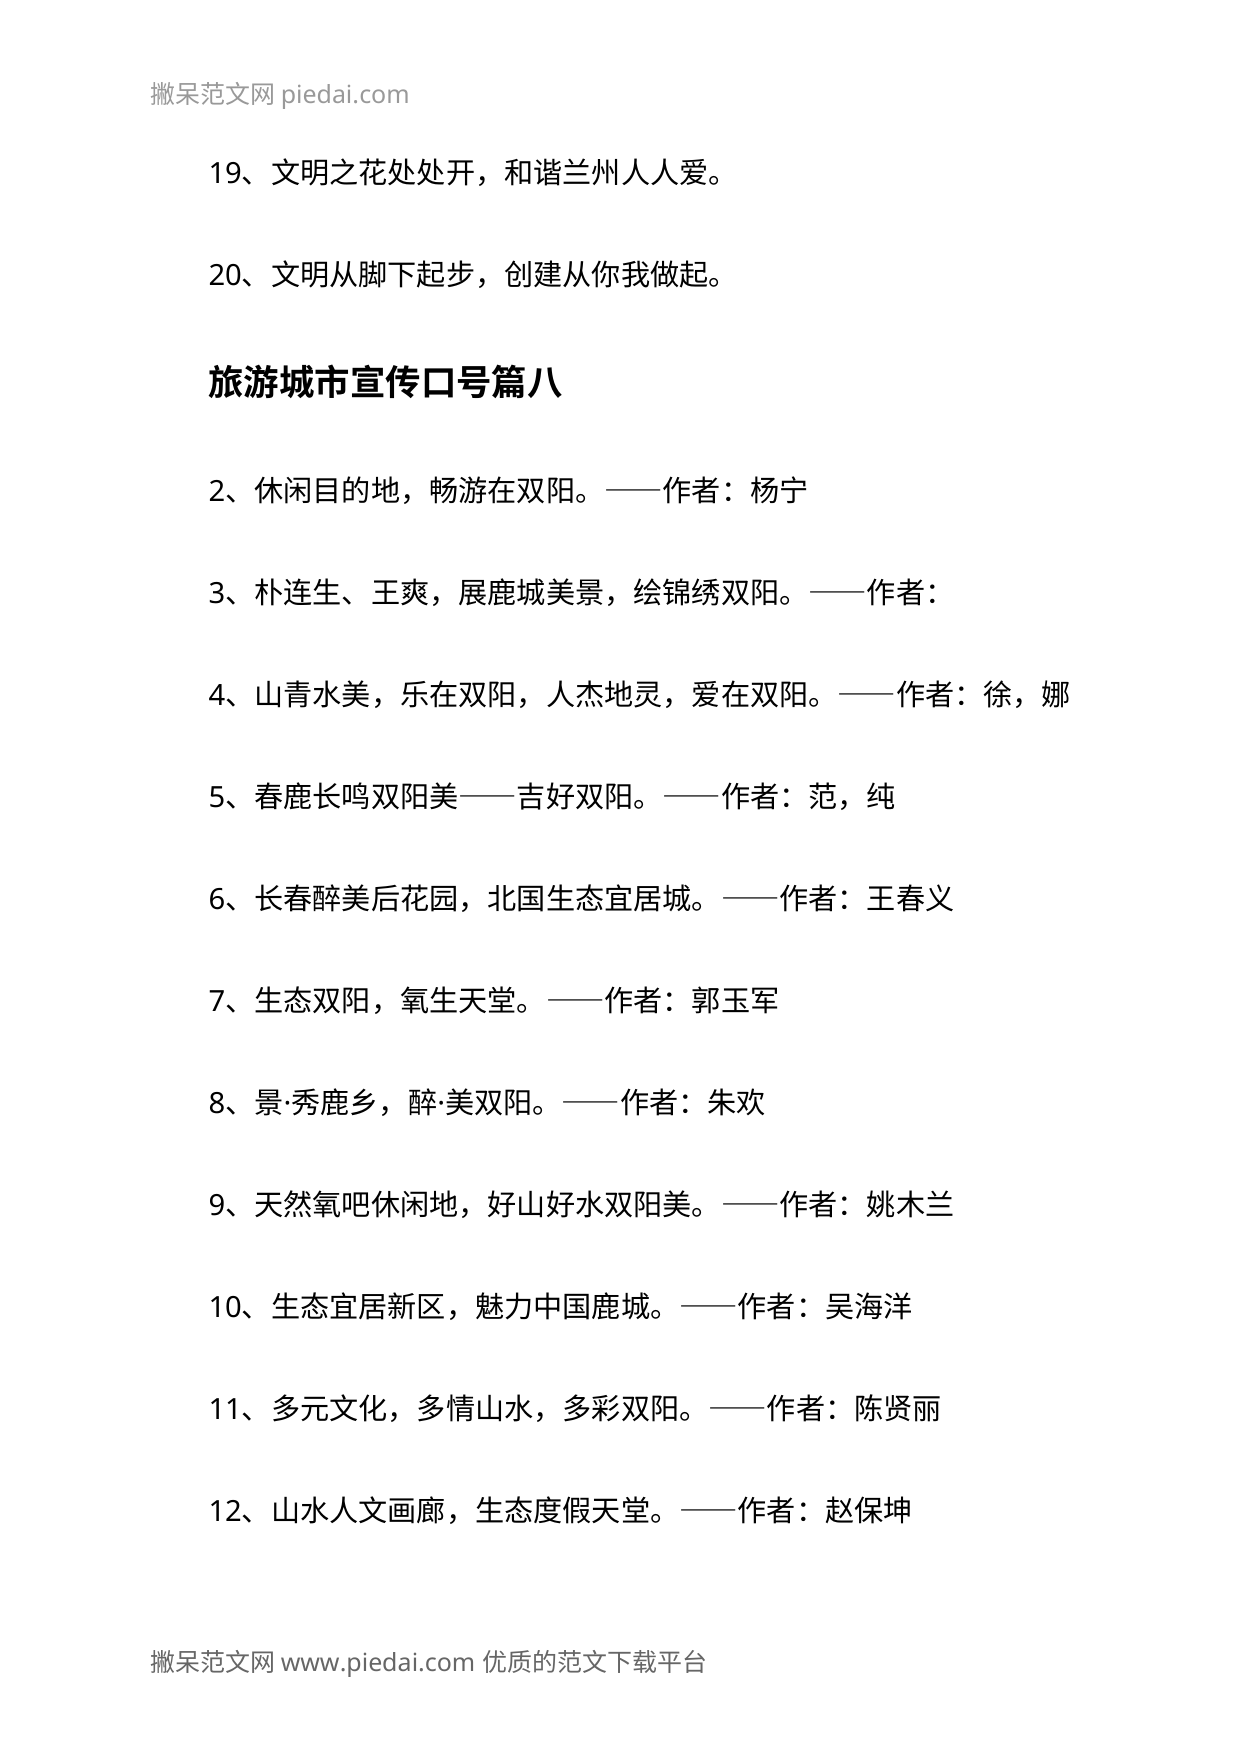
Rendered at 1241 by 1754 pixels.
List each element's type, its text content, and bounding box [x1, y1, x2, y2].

text 10、生态宜居新区，魅力中国鹿城。——作者：吴海洋 [150, 1283, 1090, 1326]
text 12、山水人文画廊，生态度假天堂。——作者：赵保坤 [150, 1487, 1090, 1529]
text 旅游城市宣传口号篇八 [150, 354, 1090, 405]
text 6、长春醉美后花园，北国生态宜居城。——作者：王春义 [150, 875, 1090, 918]
text 4、山青水美，乐在双阳，人杰地灵，爱在双阳。——作者：徐，娜 [150, 671, 1090, 714]
text 19、文明之花处处开，和谐兰州人人爱。 [150, 150, 1090, 192]
text 20、文明从脚下起步，创建从你我做起。 [150, 252, 1090, 294]
text 3、朴连生、王爽，展鹿城美景，绘锦绣双阳。——作者： [150, 569, 1090, 612]
text 7、生态双阳，氧生天堂。——作者：郭玉军 [150, 977, 1090, 1020]
text 5、春鹿长鸣双阳美——吉好双阳。——作者：范，纯 [150, 773, 1090, 816]
text 11、多元文化，多情山水，多彩双阳。——作者：陈贤丽 [150, 1385, 1090, 1428]
text 2、休闲目的地，畅游在双阳。——作者：杨宁 [150, 467, 1090, 510]
text 9、天然氧吧休闲地，好山好水双阳美。——作者：姚木兰 [150, 1181, 1090, 1224]
text 8、景·秀鹿乡，醉·美双阳。——作者：朱欢 [150, 1079, 1090, 1122]
